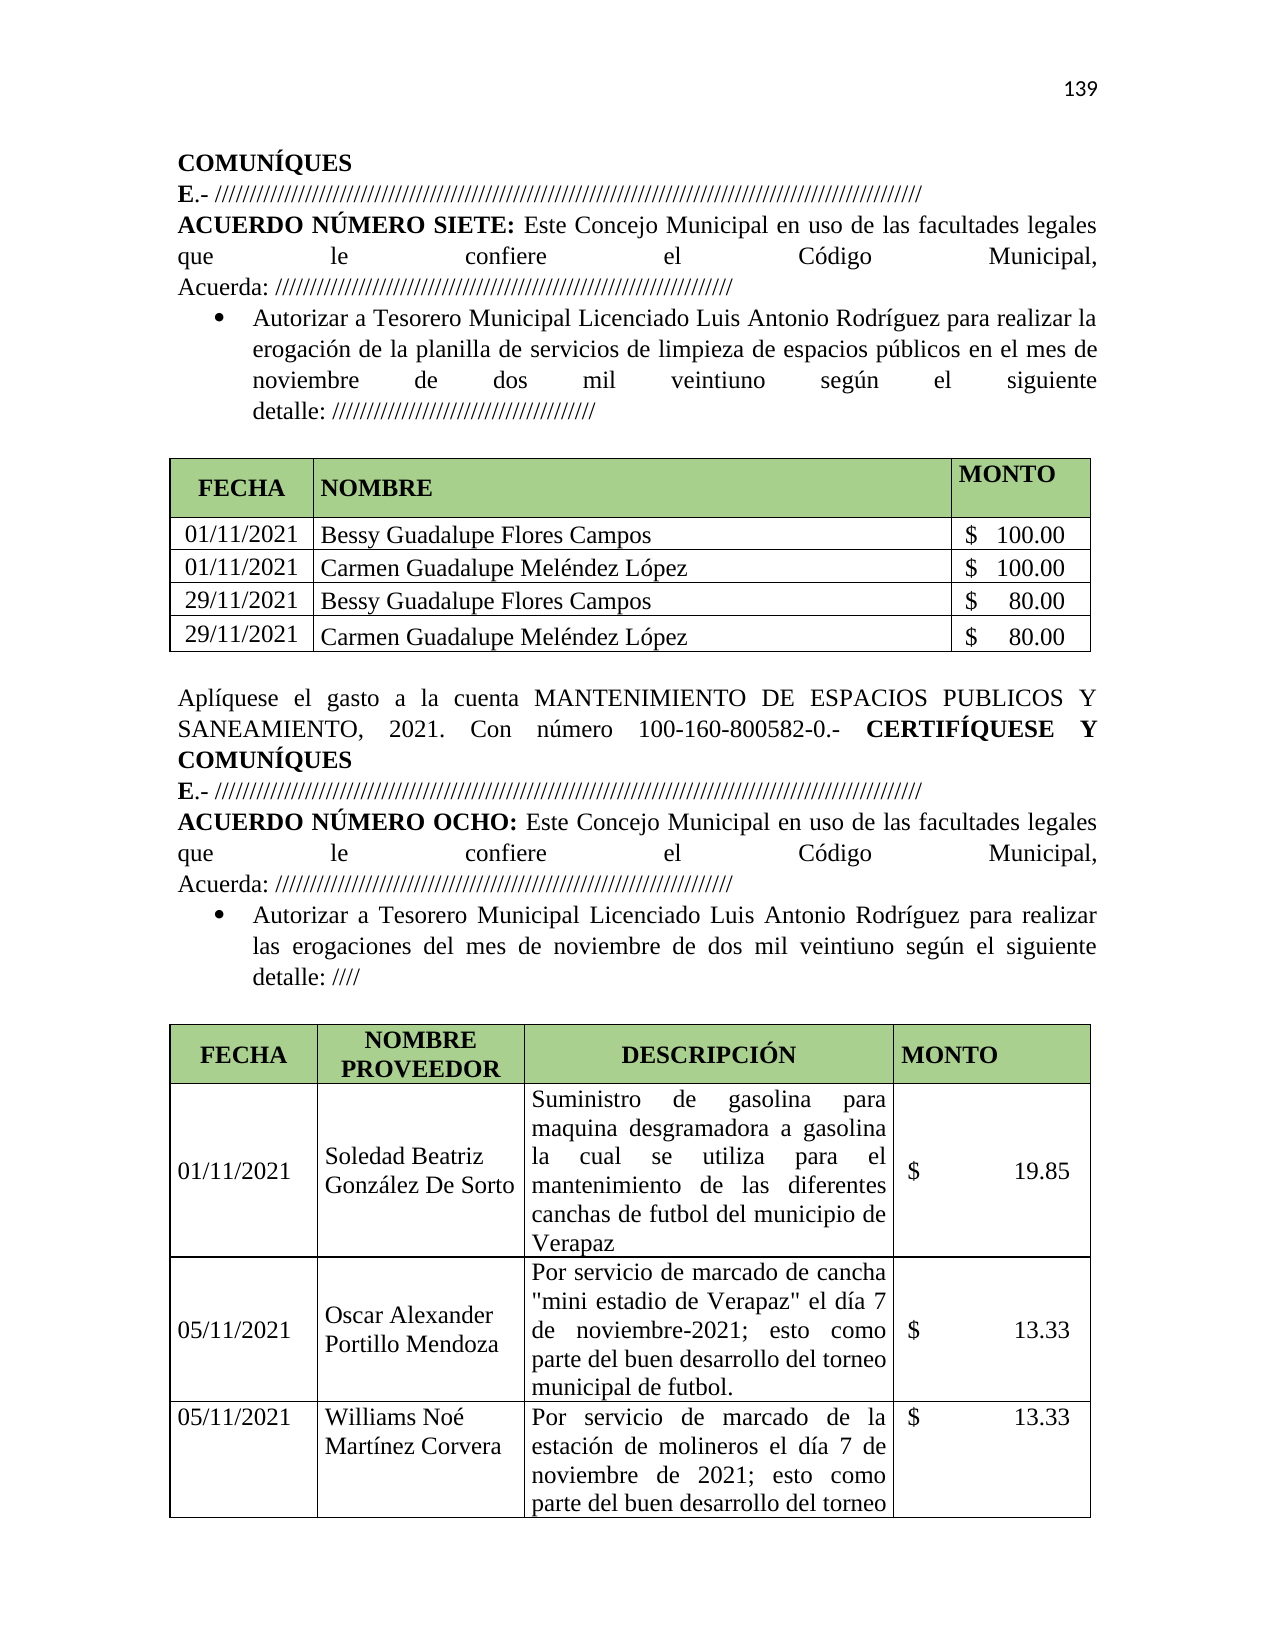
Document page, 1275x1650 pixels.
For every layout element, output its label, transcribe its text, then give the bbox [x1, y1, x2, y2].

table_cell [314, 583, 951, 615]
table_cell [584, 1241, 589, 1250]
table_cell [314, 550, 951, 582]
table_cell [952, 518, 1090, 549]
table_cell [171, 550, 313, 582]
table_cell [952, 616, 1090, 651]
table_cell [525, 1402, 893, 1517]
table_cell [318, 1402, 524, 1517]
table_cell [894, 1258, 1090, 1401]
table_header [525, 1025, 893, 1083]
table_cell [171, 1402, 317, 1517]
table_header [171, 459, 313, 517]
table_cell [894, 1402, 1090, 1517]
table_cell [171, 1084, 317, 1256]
text ACUERDO NÚMERO SIETE: Este Concejo Municipal en uso de las facultades legales que le confiere el Código Municipal, Acuerda: ////////////////////////////////////////////////////////////////// [177, 210, 1098, 301]
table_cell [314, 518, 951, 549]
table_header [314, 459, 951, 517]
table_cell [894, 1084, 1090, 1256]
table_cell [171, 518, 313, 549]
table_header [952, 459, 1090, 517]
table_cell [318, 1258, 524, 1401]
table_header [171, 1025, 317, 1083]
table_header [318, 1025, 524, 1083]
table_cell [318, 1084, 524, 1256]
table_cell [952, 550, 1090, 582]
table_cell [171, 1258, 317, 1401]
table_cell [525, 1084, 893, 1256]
text ACUERDO NÚMERO OCHO: Este Concejo Municipal en uso de las facultades legales que le confiere el Código Municipal, Acuerda: ////////////////////////////////////////////////////////////////// [177, 807, 1098, 898]
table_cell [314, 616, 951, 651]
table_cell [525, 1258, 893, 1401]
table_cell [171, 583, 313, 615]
list Autorizar a Tesorero Municipal Licenciado Luis Antonio Rodríguez para realizar las erogaciones del mes de noviembre de dos mil veintiuno según el siguiente detalle: //// [215, 900, 1098, 991]
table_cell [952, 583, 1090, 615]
list Autorizar a Tesorero Municipal Licenciado Luis Antonio Rodríguez para realizar la erogación de la planilla de servicios de limpieza de espacios públicos en el mes de noviembre de dos mil veintiuno según el siguiente detalle: ////////////////////////////////////// [215, 303, 1098, 425]
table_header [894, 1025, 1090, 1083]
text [177, 148, 1098, 207]
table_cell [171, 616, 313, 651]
